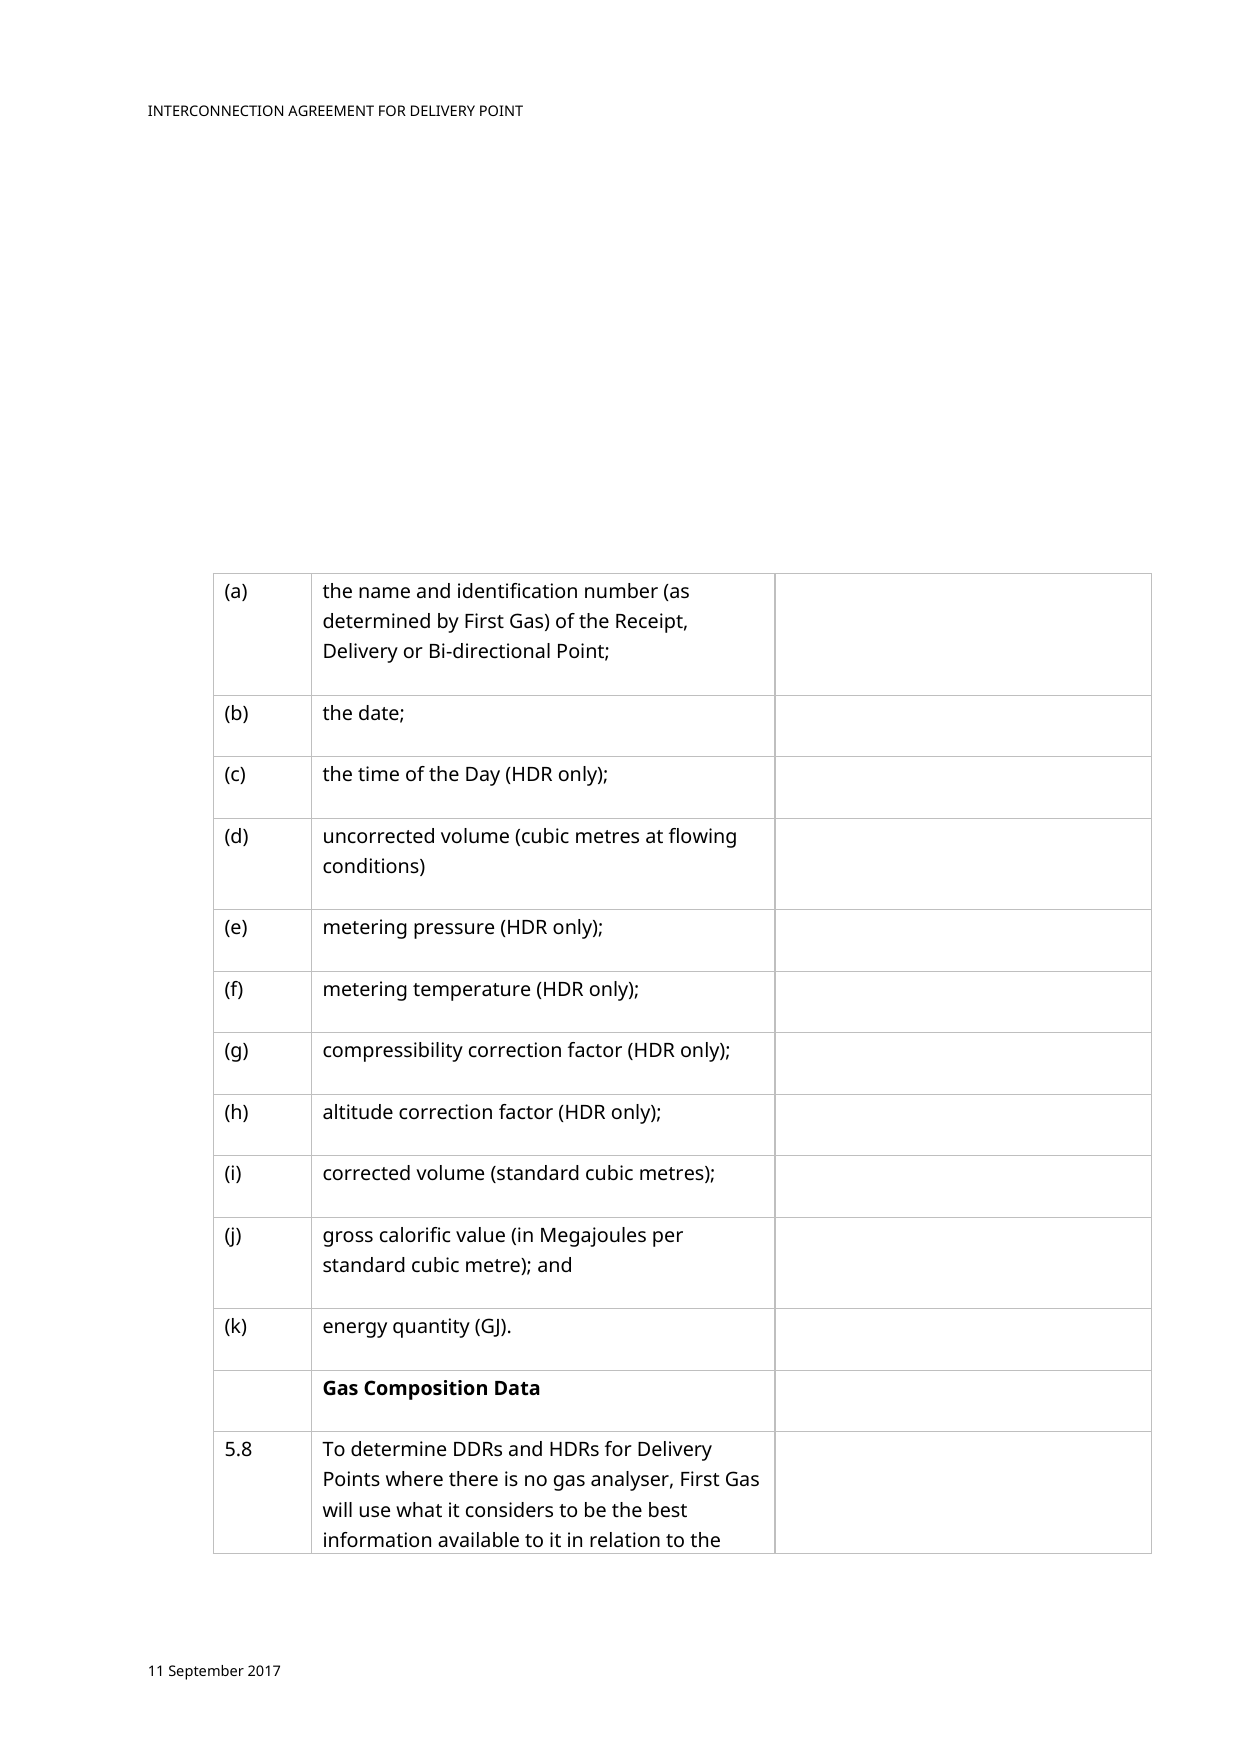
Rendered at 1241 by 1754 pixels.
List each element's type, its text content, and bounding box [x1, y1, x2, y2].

table_cell [776, 696, 1151, 756]
table_cell uncorrected volume (cubic metres at flowing conditions) [312, 819, 774, 909]
table_cell [776, 819, 1151, 909]
table_cell [776, 1309, 1151, 1370]
table_cell (h) [214, 1095, 311, 1155]
table_cell gross calorific value (in Megajoules per standard cubic metre); and [312, 1218, 774, 1308]
table_cell [776, 910, 1151, 971]
table_cell (b) [214, 696, 311, 756]
table_cell (a) [214, 574, 311, 695]
table_cell (k) [214, 1309, 311, 1370]
table_cell Gas Composition Data [312, 1371, 774, 1431]
table_cell [776, 1371, 1151, 1431]
table_cell (d) [214, 819, 311, 909]
table_cell [776, 1432, 1151, 1553]
table_cell To determine DDRs and HDRs for Delivery Points where there is no gas analyser, First Gas will use what it considers to be the best information available to it in relation to the composition and properties of Gas taken from its system at those points. [312, 1432, 774, 1553]
table_cell corrected volume (standard cubic metres); [312, 1156, 774, 1217]
table_cell [776, 1156, 1151, 1217]
table_cell the time of the Day (HDR only); [312, 757, 774, 818]
table_cell [776, 1033, 1151, 1094]
table_cell [776, 972, 1151, 1032]
table_cell (i) [214, 1156, 311, 1217]
table_cell altitude correction factor (HDR only); [312, 1095, 774, 1155]
table_cell metering pressure (HDR only); [312, 910, 774, 971]
table_cell (f) [214, 972, 311, 1032]
table_cell [776, 1218, 1151, 1308]
table_cell compressibility correction factor (HDR only); [312, 1033, 774, 1094]
table_cell [214, 1371, 311, 1431]
table_cell [776, 757, 1151, 818]
table_cell (c) [214, 757, 311, 818]
table_cell (j) [214, 1218, 311, 1308]
table_cell 5.8 [214, 1432, 311, 1553]
table_cell the date; [312, 696, 774, 756]
table_cell [776, 1095, 1151, 1155]
table_cell (e) [214, 910, 311, 971]
table_cell (g) [214, 1033, 311, 1094]
table_cell energy quantity (GJ). [312, 1309, 774, 1370]
table_cell metering temperature (HDR only); [312, 972, 774, 1032]
table_cell [776, 574, 1151, 695]
table_cell the name and identification number (as determined by First Gas) of the Receipt, Delivery or Bi-directional Point; [312, 574, 774, 695]
